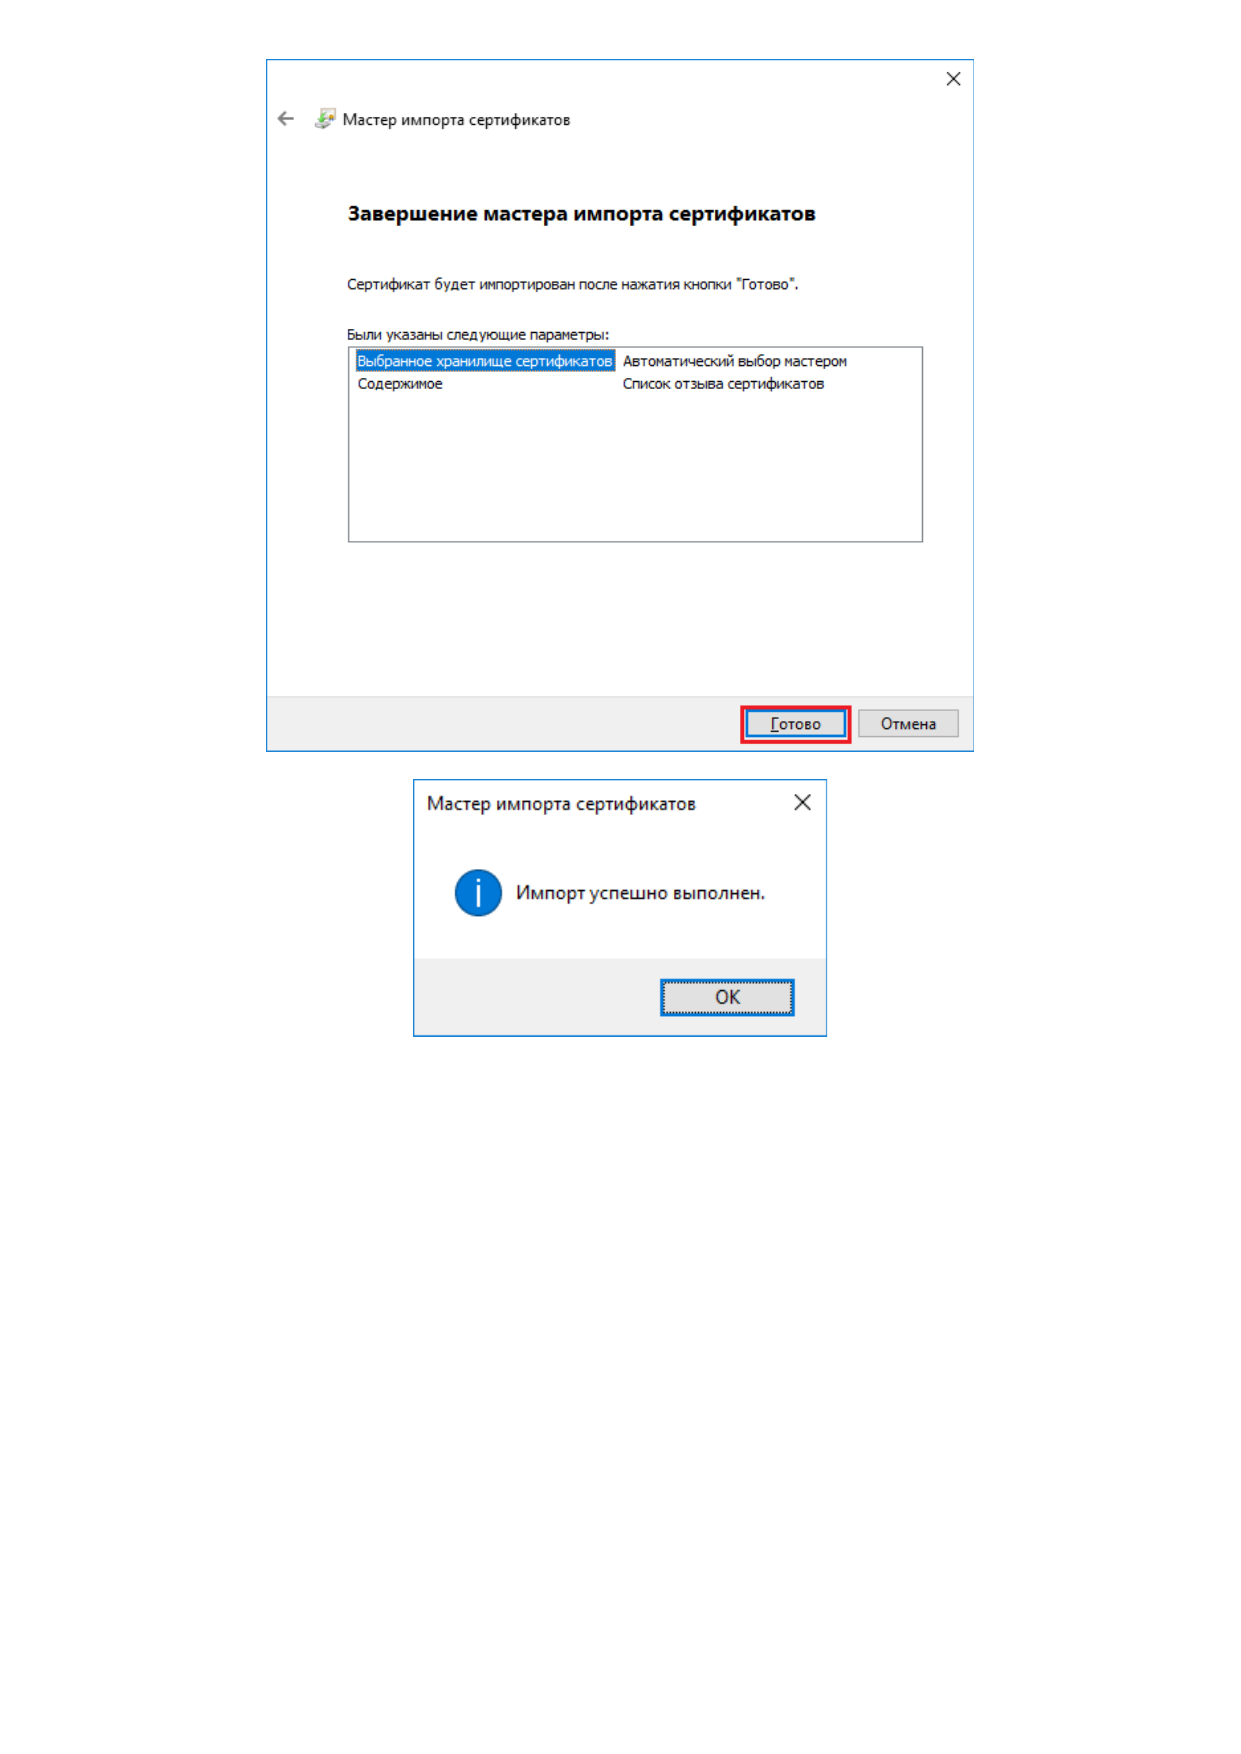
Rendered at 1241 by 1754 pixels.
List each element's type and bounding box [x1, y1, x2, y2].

picture [413, 779, 828, 1037]
picture [266, 59, 974, 752]
